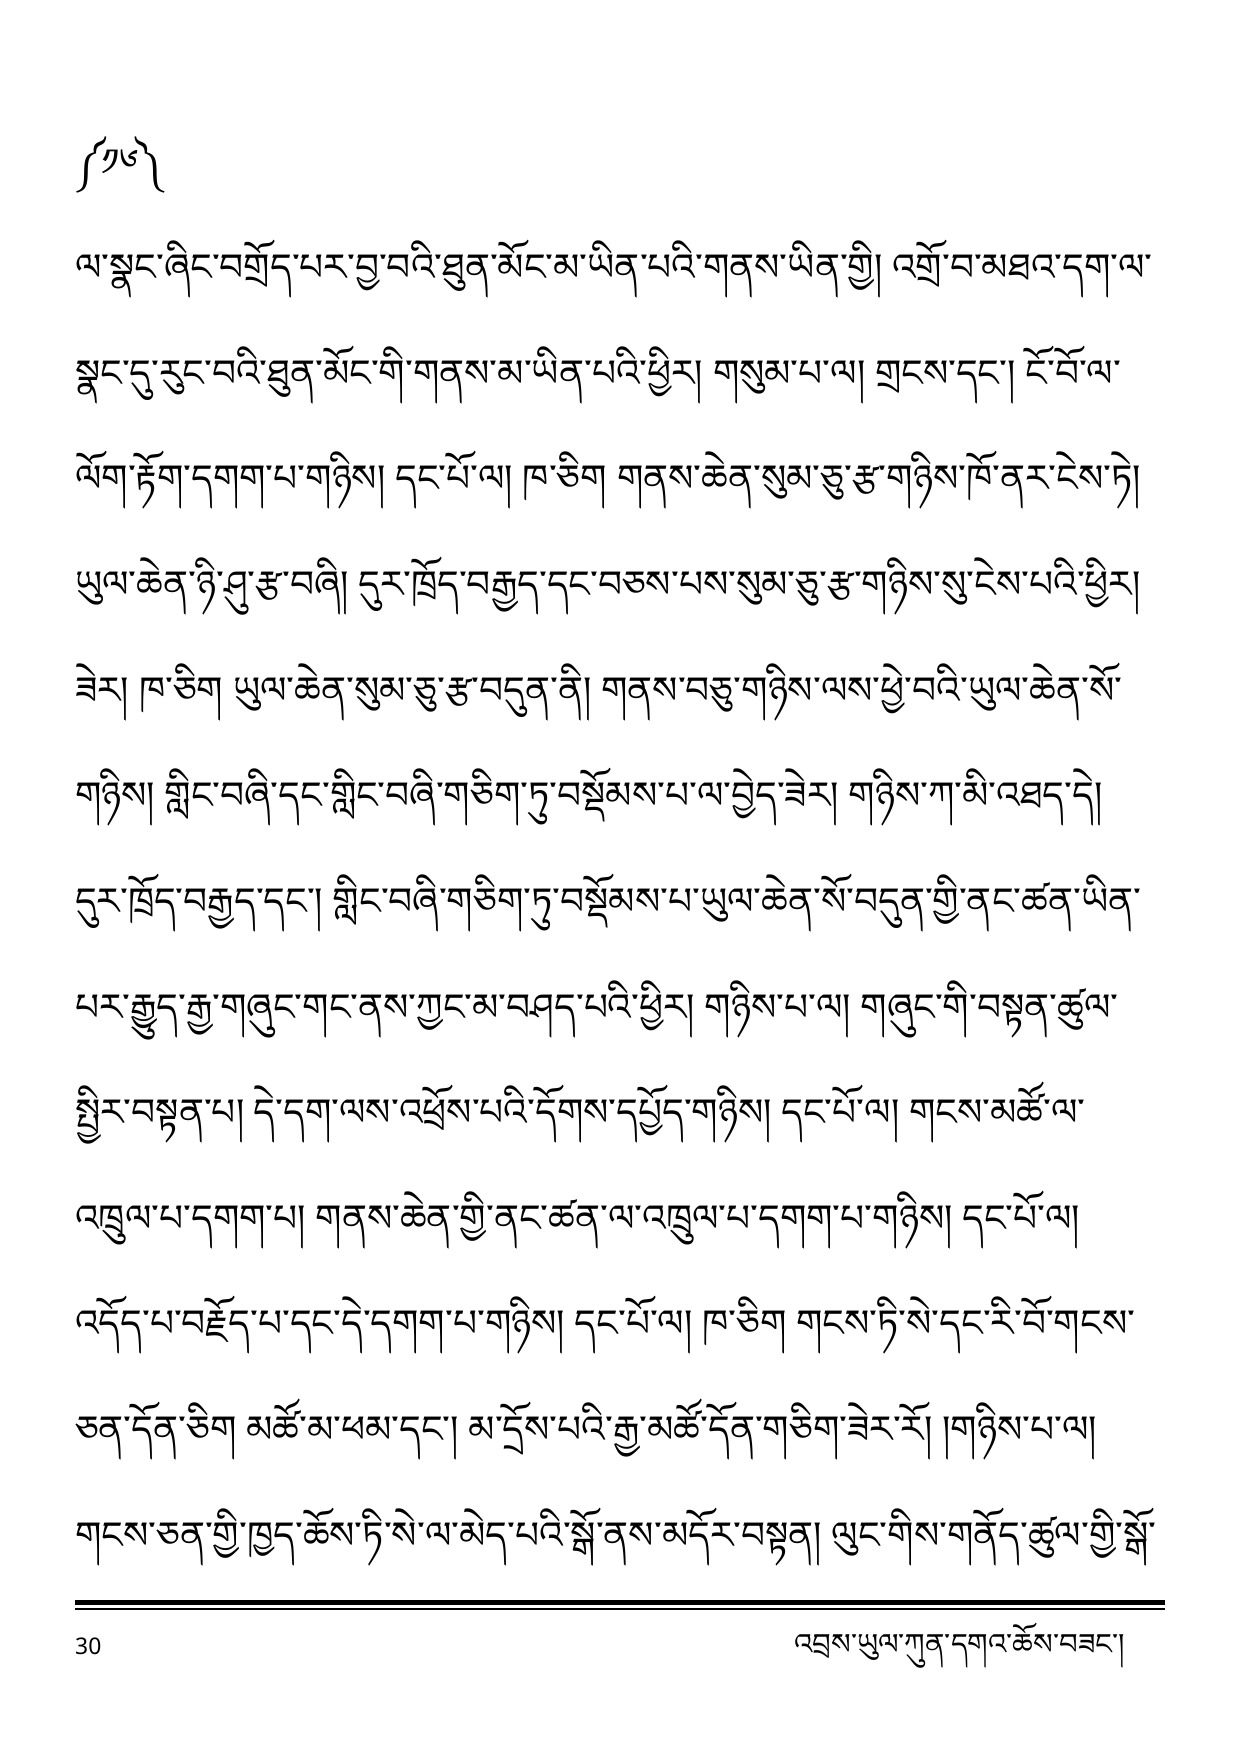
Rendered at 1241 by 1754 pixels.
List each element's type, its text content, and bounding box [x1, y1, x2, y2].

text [75, 226, 1165, 1599]
text ༼༡༦༽ [75, 120, 1165, 226]
